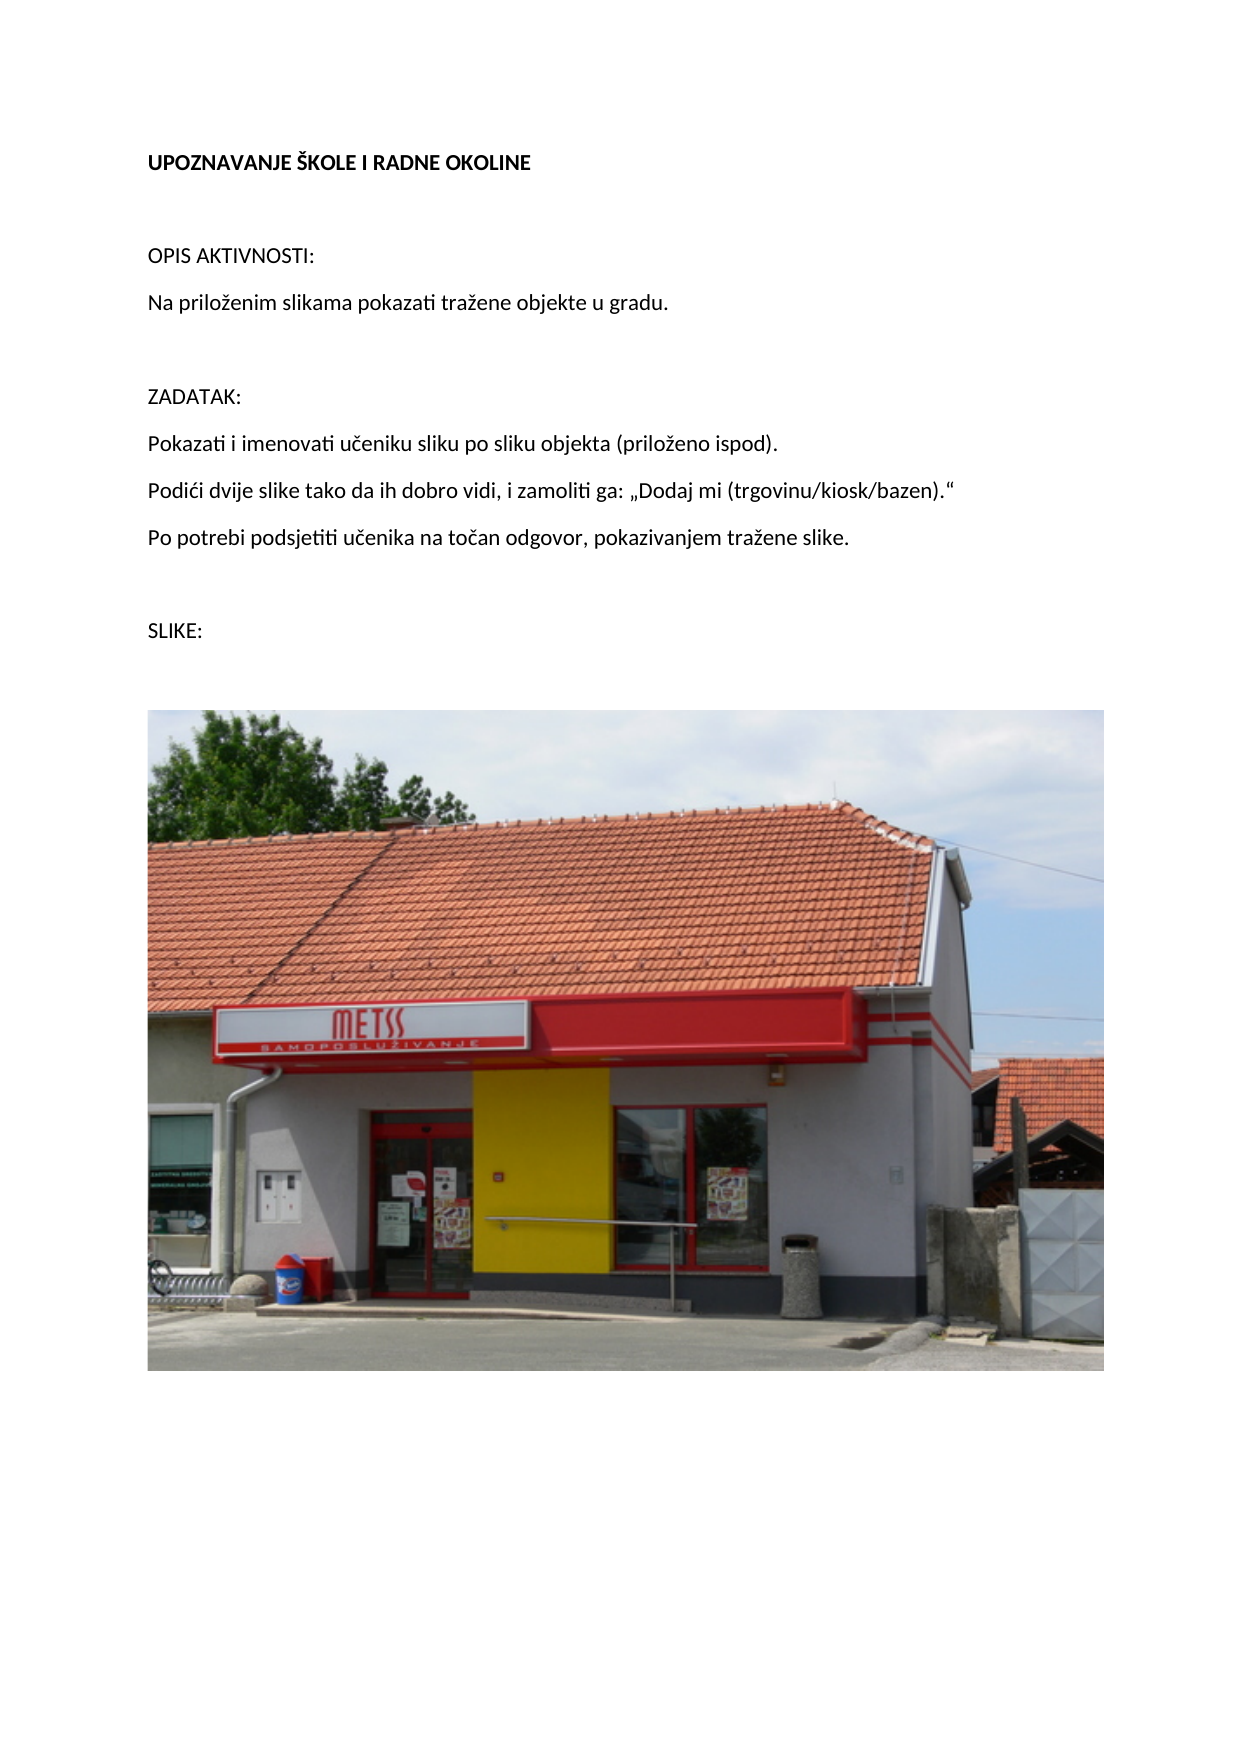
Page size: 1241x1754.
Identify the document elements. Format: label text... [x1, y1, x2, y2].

text Pokazati i imenovati učeniku sliku po sliku objekta (priloženo ispod). [148, 429, 1093, 457]
picture [147, 710, 1104, 1371]
text UPOZNAVANJE ŠKOLE I RADNE OKOLINE [148, 148, 1093, 176]
text ZADATAK: [148, 382, 1093, 410]
text Podići dvije slike tako da ih dobro vidi, i zamoliti ga: „Dodaj mi (trgovinu/kiosk/bazen).“ [148, 476, 1093, 504]
text Na priloženim slikama pokazati tražene objekte u gradu. [148, 288, 1093, 316]
text OPIS AKTIVNOSTI: [148, 241, 1093, 269]
text Po potrebi podsjetiti učenika na točan odgovor, pokazivanjem tražene slike. [148, 523, 1093, 551]
text SLIKE: [148, 616, 1093, 644]
